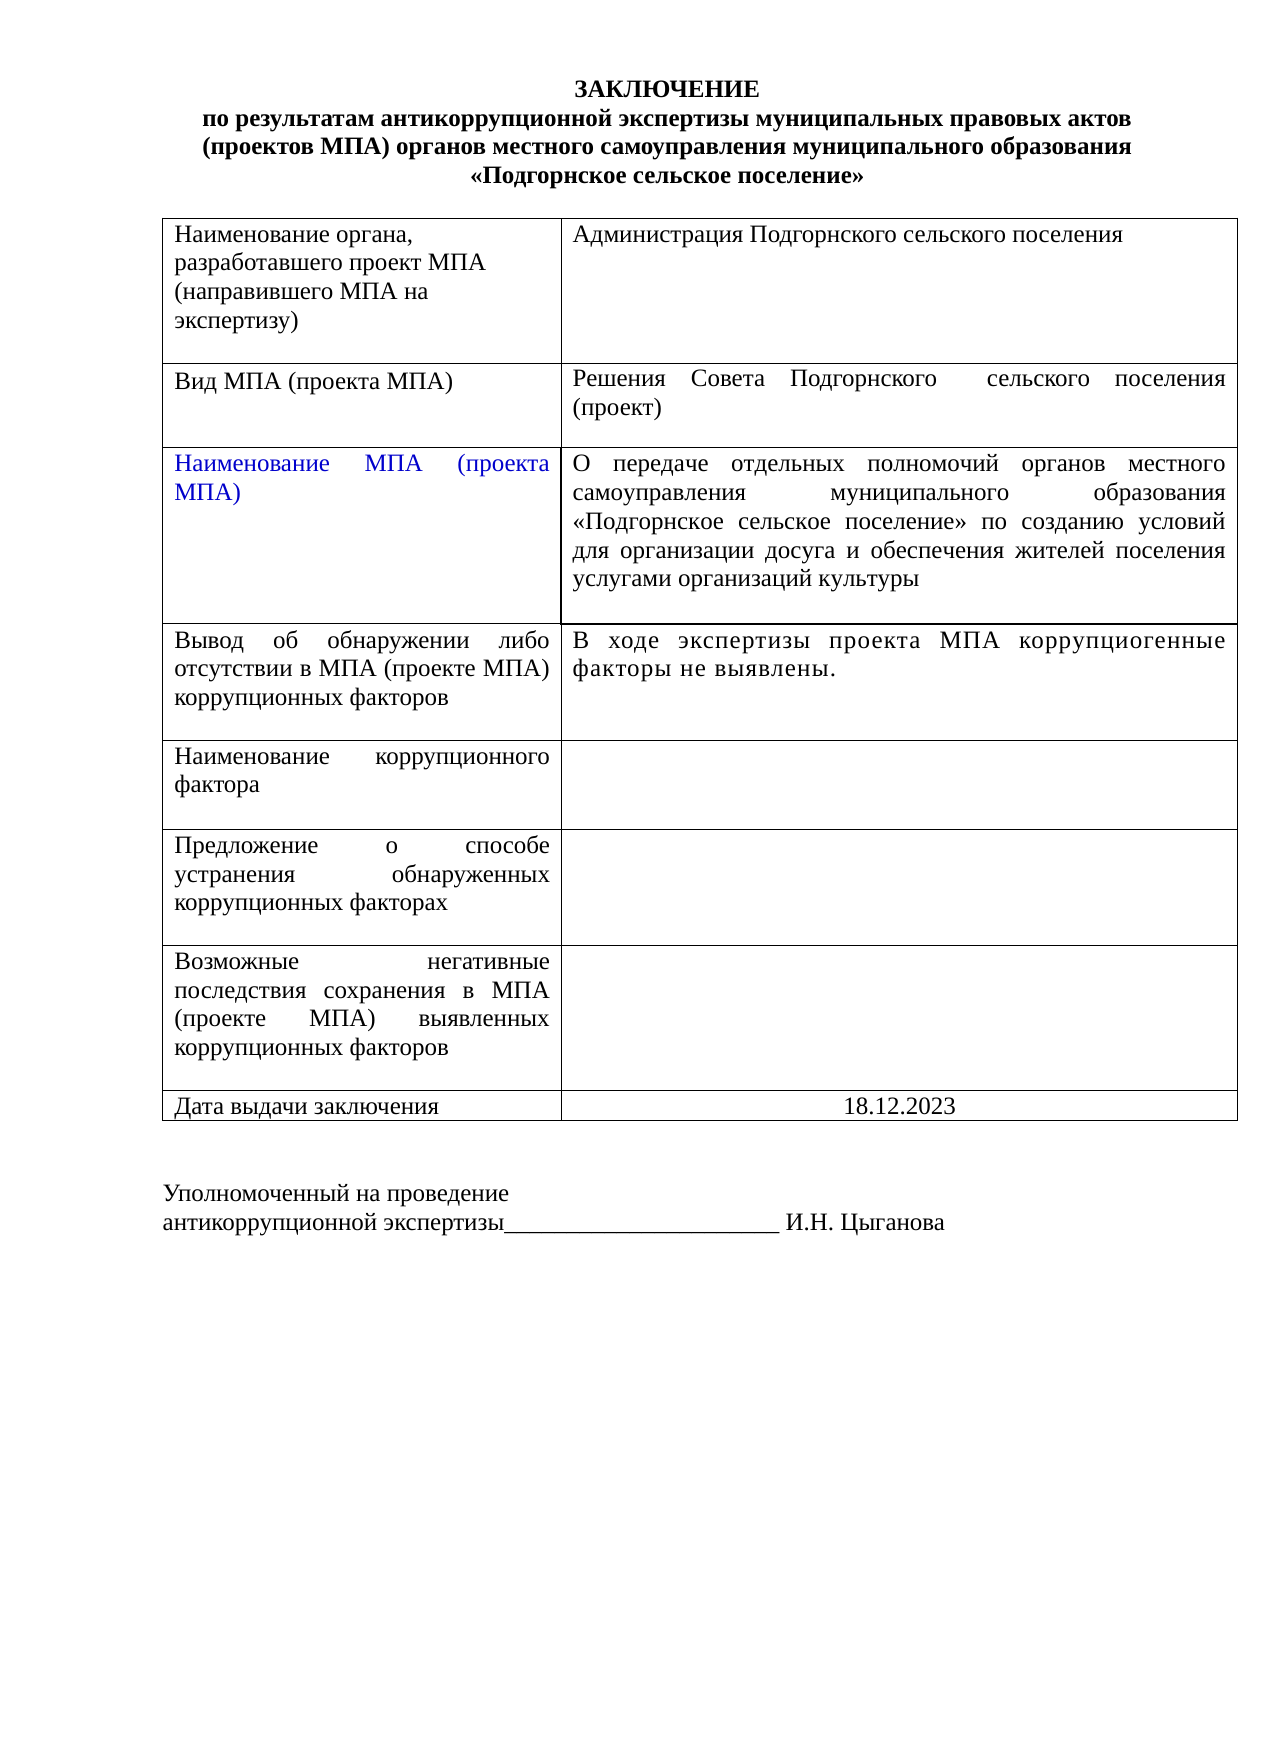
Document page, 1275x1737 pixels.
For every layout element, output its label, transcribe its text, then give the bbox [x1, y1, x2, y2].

table_cell Наименование МПА (проекта МПА) [163, 448, 560, 623]
table_header Наименование органа, разработавшего проект МПА (направившего МПА на экспертизу) [163, 219, 561, 362]
table_header Администрация Подгорнского сельского поселения [562, 219, 1237, 362]
table_cell Наименование коррупционного фактора [163, 741, 561, 829]
table_cell О передаче отдельных полномочий органов местного самоуправления муниципального образования «Подгорнское сельское поселение» по созданию условий для организации досуга и обеспечения жителей поселения услугами организаций культуры [562, 448, 1237, 623]
text ЗАКЛЮЧЕНИЕ [162, 74, 1172, 103]
table_cell Вид МПА (проекта МПА) [163, 364, 561, 447]
table_cell [562, 741, 1237, 829]
table_cell Решения Совета Подгорнского сельского поселения (проект) [562, 364, 1237, 447]
table_cell Возможные негативные последствия сохранения в МПА (проекте МПА) выявленных коррупционных факторов [163, 946, 561, 1090]
table_cell Предложение о способе устранения обнаруженных коррупционных факторах [163, 830, 561, 945]
table_cell В ходе экспертизы проекта МПА коррупциогенные факторы не выявлены. [562, 625, 1237, 740]
text Уполномоченный на проведение [162, 1178, 1172, 1207]
text антикоррупционной экспертизы______________________ И.Н. Цыганова [162, 1207, 1172, 1236]
table_cell [562, 946, 1237, 1090]
table_cell Вывод об обнаружении либо отсутствии в МПА (проекте МПА) коррупционных факторов [163, 624, 561, 740]
table_cell [562, 830, 1237, 945]
table_cell 18.12.2023 [562, 1091, 1237, 1119]
text по результатам антикоррупционной экспертизы муниципальных правовых актов (проектов МПА) органов местного самоуправления муниципального образования «Подгорнское сельское поселение» [162, 103, 1172, 189]
table_cell Дата выдачи заключения [163, 1091, 561, 1119]
